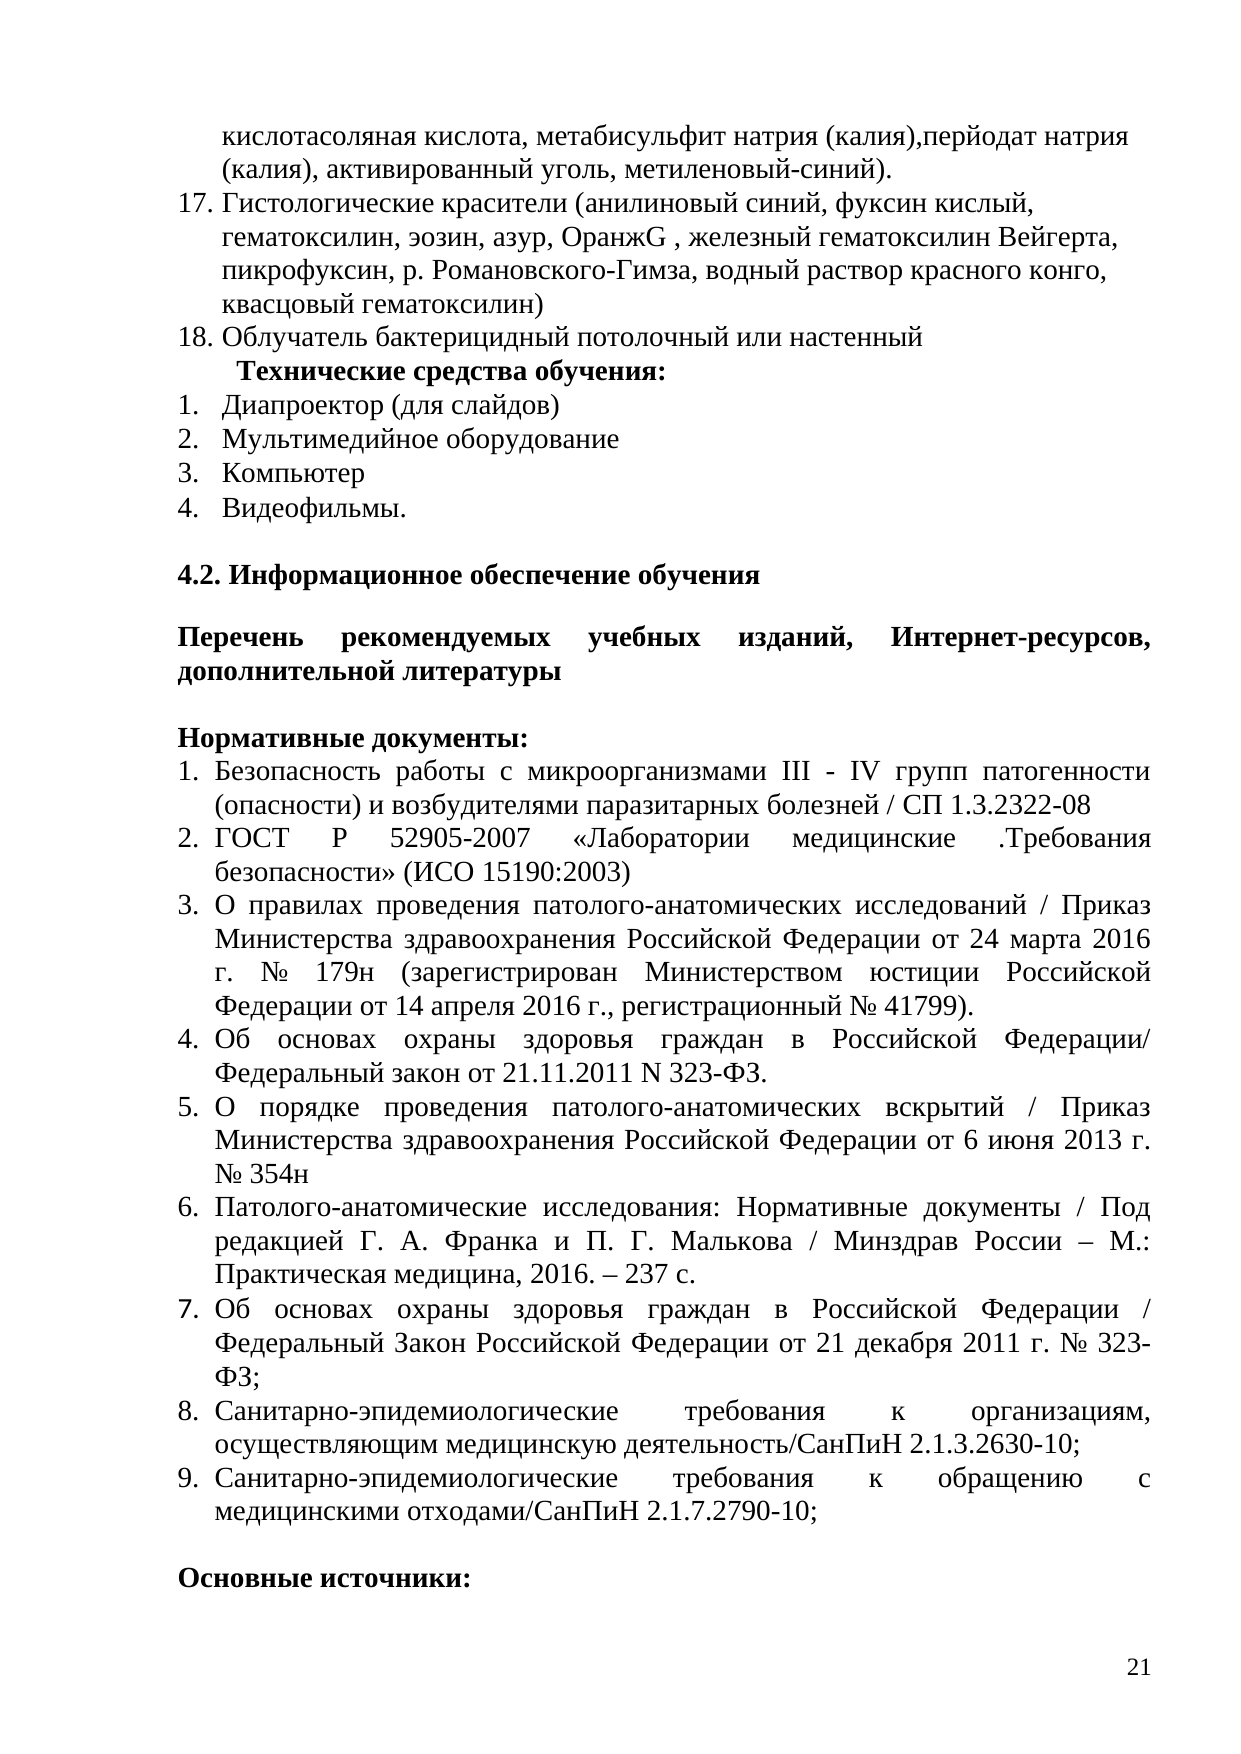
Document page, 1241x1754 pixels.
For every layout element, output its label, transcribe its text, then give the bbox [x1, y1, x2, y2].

list Облучатель бактерицидный потолочный или настенный [177, 319, 1152, 353]
list Мультимедийное оборудование [177, 422, 1152, 455]
subtitle 4.2. Информационное обеспечение обучения [177, 557, 1152, 590]
list Компьютер [177, 456, 1152, 489]
list Диапроектор (для слайдов) [177, 387, 1152, 421]
list ГОСТ Р 52905-2007 «Лаборатории медицинские .Требования безопасности» (ИСО 15190:2003) [177, 820, 1152, 887]
list Об основах охраны здоровья граждан в Российской Федерации/ Федеральный закон от 21.11.2011 N 323-ФЗ. [177, 1022, 1152, 1089]
list Санитарно-эпидемиологические требования к обращению с медицинскими отходами/СанПиН 2.1.7.2790-10; [177, 1460, 1152, 1527]
list Гистологические красители (анилиновый синий, фуксин кислый, гематоксилин, эозин, азур, ОранжG , железный гематоксилин Вейгерта, пикрофуксин, р. Романовского-Гимза, водный раствор красного конго, квасцовый гематоксилин) [177, 185, 1152, 319]
text Технические средства обучения: [177, 353, 1152, 387]
text Перечень рекомендуемых учебных изданий, Интернет-ресурсов, дополнительной литературы [177, 619, 1152, 686]
text Нормативные документы: [177, 720, 1152, 753]
list Видеофильмы. [177, 490, 1152, 523]
list Безопасность работы с микроорганизмами III - IV групп патогенности (опасности) и возбудителями паразитарных болезней / СП 1.3.2322-08 [177, 753, 1152, 820]
list О правилах проведения патолого-анатомических исследований / Приказ Министерства здравоохранения Российской Федерации от 24 марта 2016 г. № 179н (зарегистрирован Министерством юстиции Российской Федерации от 14 апреля 2016 г., регистрационный № 41799). [177, 887, 1152, 1022]
list Санитарно-эпидемиологические требования к организациям, осуществляющим медицинскую деятельность/СанПиН 2.1.3.2630-10; [177, 1393, 1152, 1460]
list Об основах охраны здоровья граждан в Российской Федерации / Федеральный Закон Российской Федерации от 21 декабря 2011 г. № 323-ФЗ; [177, 1290, 1152, 1393]
text Основные источники: [177, 1560, 1152, 1594]
list Патолого-анатомические исследования: Нормативные документы / Под редакцией Г. А. Франка и П. Г. Малькова / Минздрав России – М.: Практическая медицина, 2016. – 237 с. [177, 1189, 1152, 1290]
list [177, 118, 1152, 185]
list О порядке проведения патолого-анатомических вскрытий / Приказ Министерства здравоохранения Российской Федерации от 6 июня 2013 г. № 354н [177, 1089, 1152, 1189]
